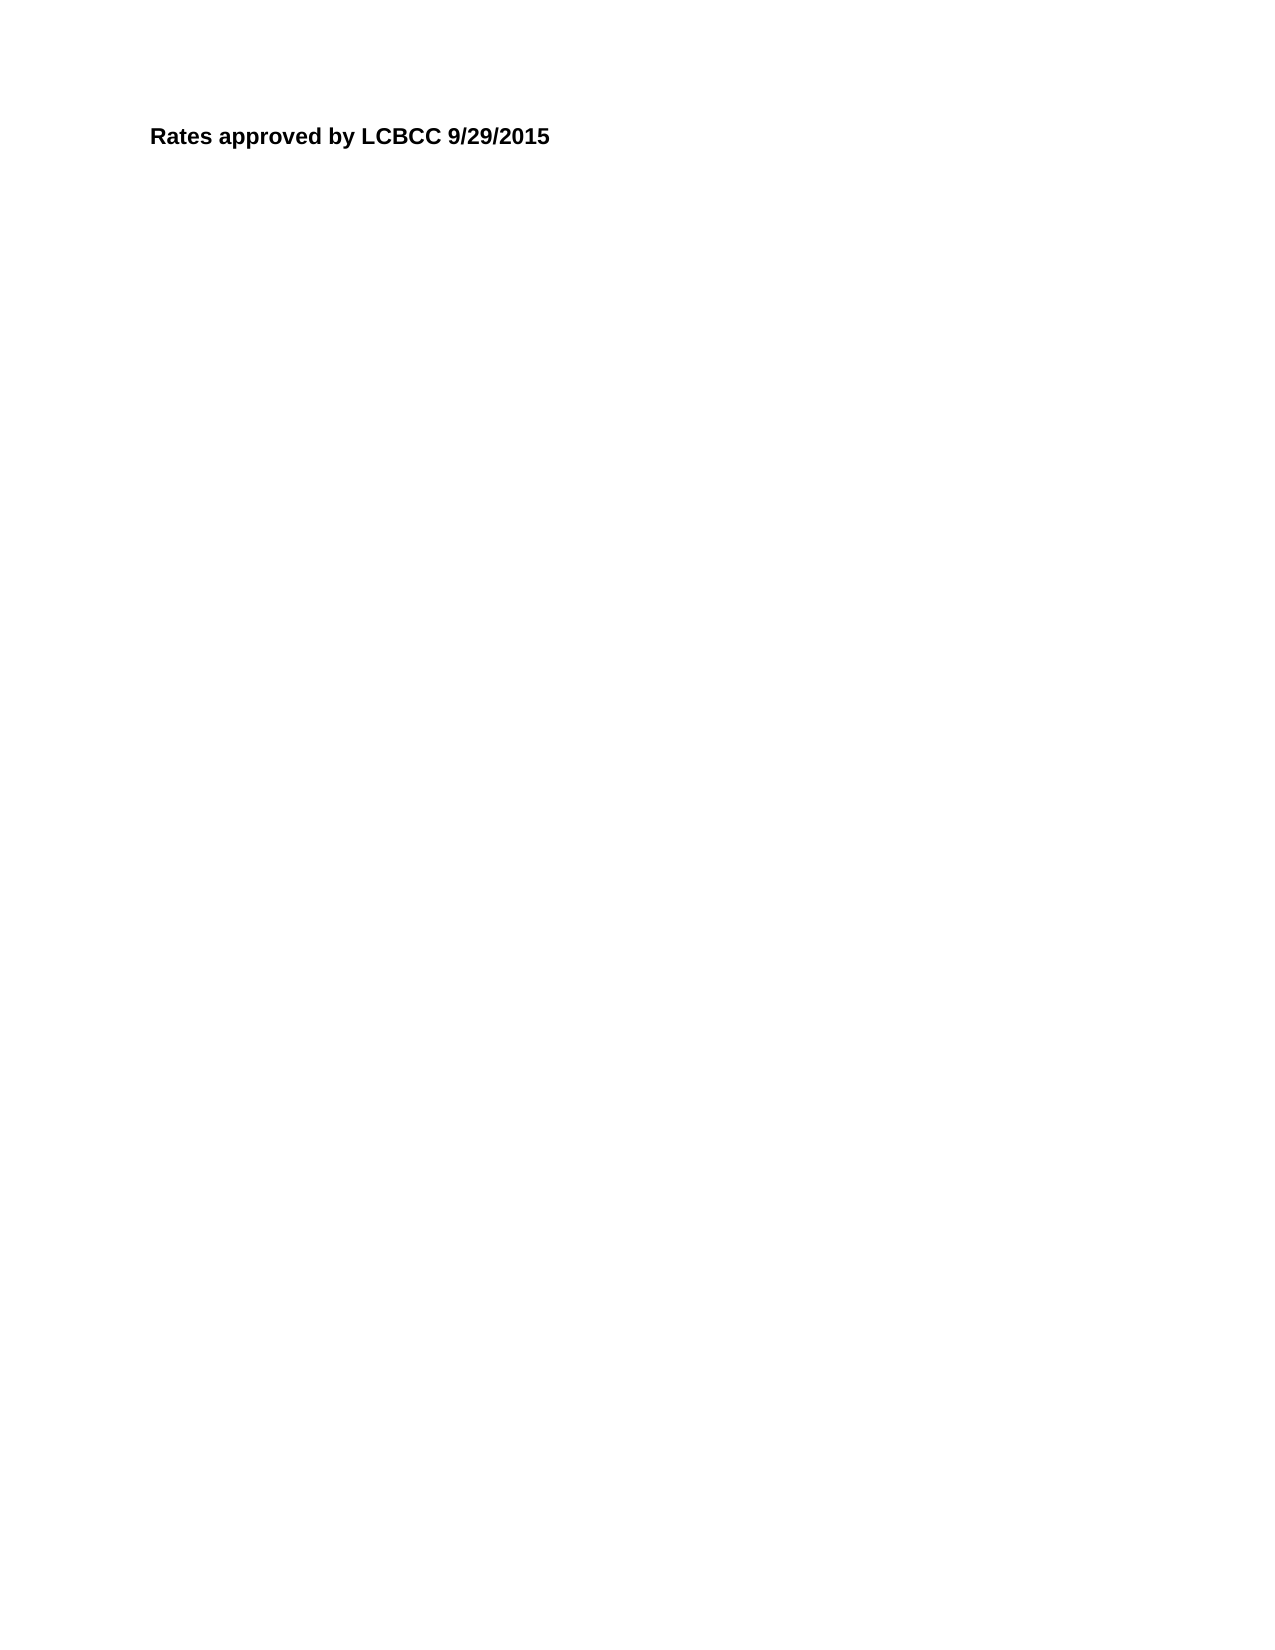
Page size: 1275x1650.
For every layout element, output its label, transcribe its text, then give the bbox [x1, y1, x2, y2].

text Rates approved by LCBCC 9/29/2015 [150, 123, 1125, 149]
